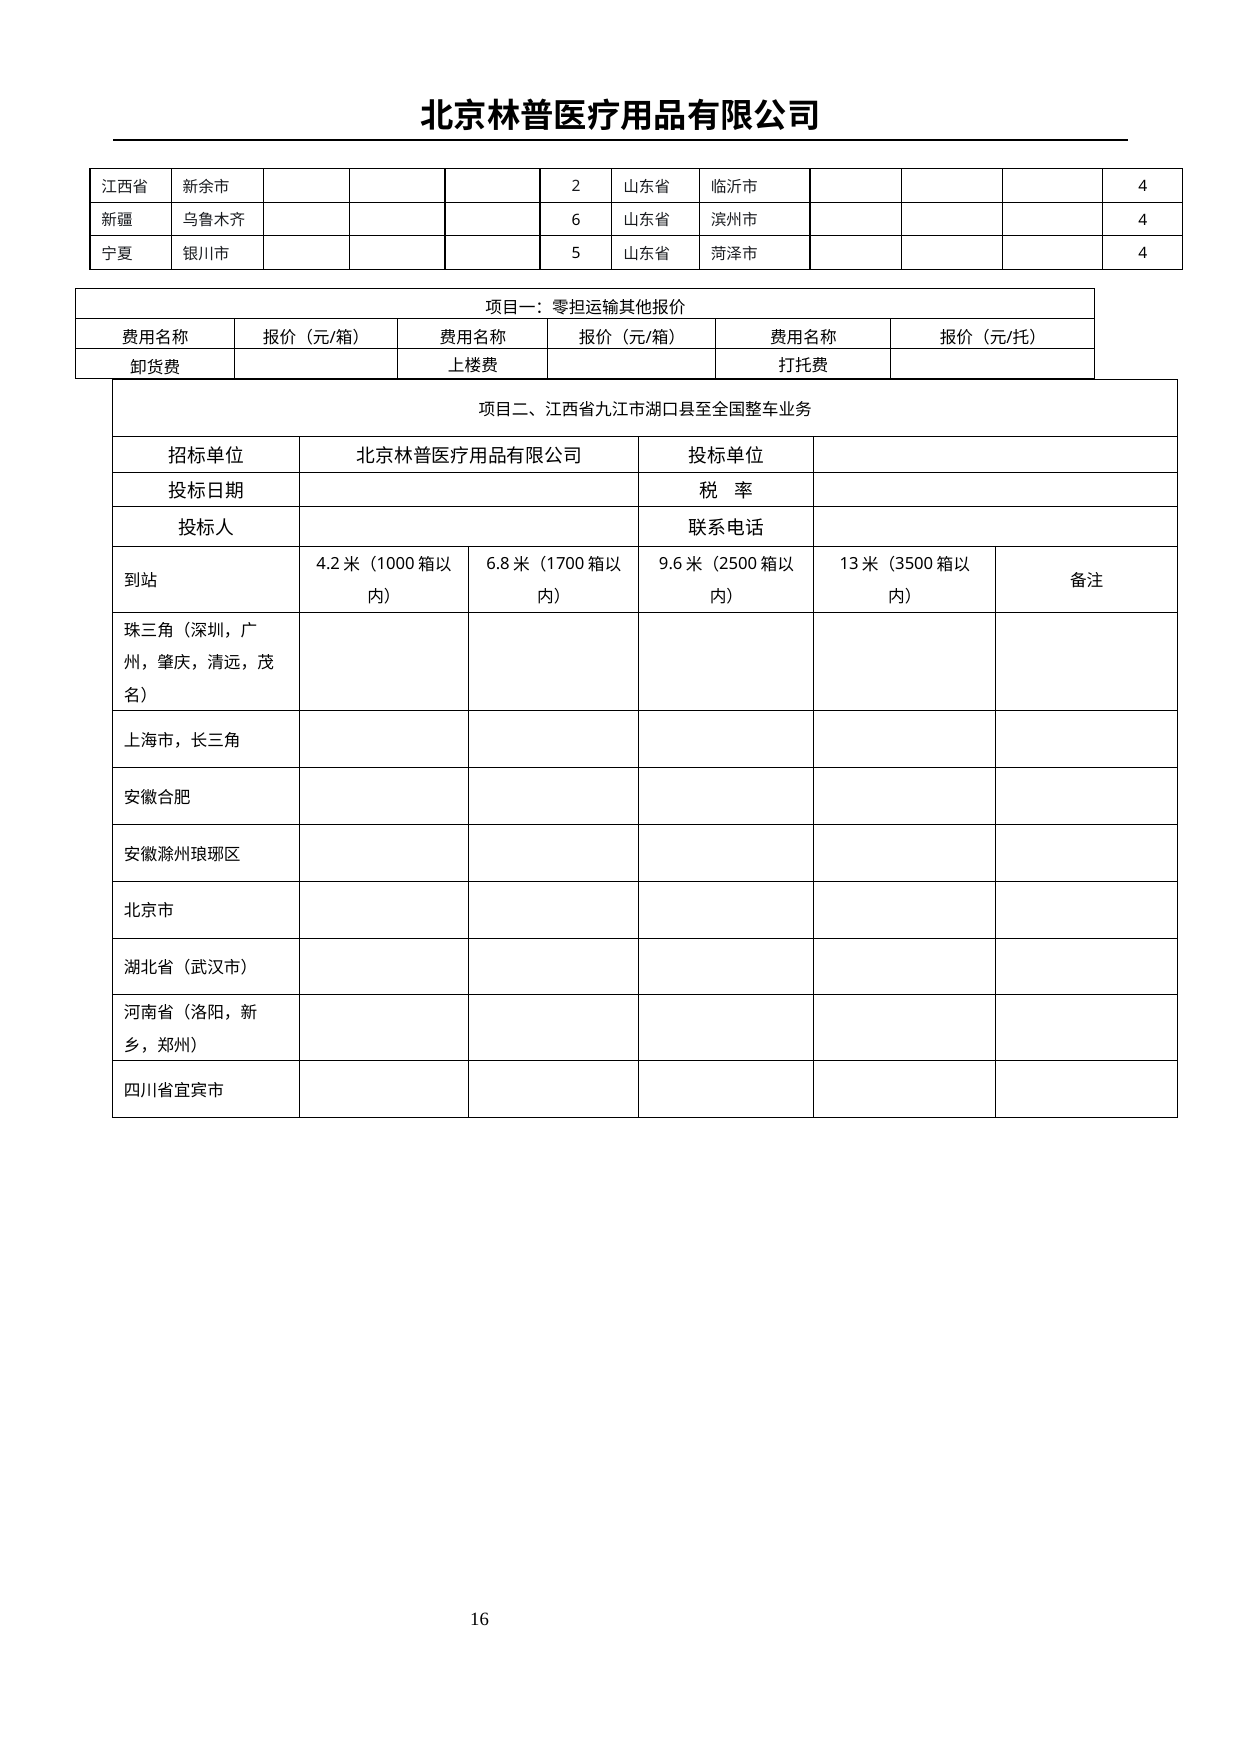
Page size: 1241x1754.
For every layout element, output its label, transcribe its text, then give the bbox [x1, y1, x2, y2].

table_cell [264, 236, 349, 269]
table_cell [814, 473, 1177, 506]
table_cell [639, 939, 813, 994]
table_cell 6.8米（1700箱以内） [469, 547, 638, 612]
table_cell [639, 995, 813, 1060]
table_cell 5 [541, 236, 611, 269]
table_cell [902, 236, 1002, 269]
table_cell 4 [1103, 169, 1182, 202]
table_cell [300, 473, 638, 506]
table_cell [300, 825, 468, 881]
table_cell 上海市，长三角 [113, 711, 299, 767]
table_cell [814, 711, 995, 767]
table_cell [811, 169, 901, 202]
table_cell 菏泽市 [700, 236, 809, 269]
table_cell [300, 882, 468, 937]
table_cell 4.2米（1000箱以内） [300, 547, 468, 612]
table_cell 费用名称 [76, 319, 234, 348]
table_cell [300, 507, 638, 546]
table_cell 招标单位 [113, 437, 299, 472]
table_cell [811, 236, 901, 269]
table_cell [639, 825, 813, 881]
table_cell 打托费 [716, 349, 890, 378]
table_cell [446, 236, 539, 269]
table_cell 13米（3500箱以内） [814, 547, 995, 612]
table_cell [639, 613, 813, 710]
table_cell 山东省 [612, 169, 699, 202]
table_cell 四川省宜宾市 [113, 1061, 299, 1117]
table_cell 4 [1103, 236, 1182, 269]
table_cell 报价（元/箱） [548, 319, 715, 348]
table_cell [996, 613, 1177, 710]
table_cell [996, 882, 1177, 937]
table_cell [469, 882, 638, 937]
table_cell [469, 1061, 638, 1117]
table_cell [469, 825, 638, 881]
table_cell 滨州市 [700, 203, 809, 235]
table_cell 费用名称 [716, 319, 890, 348]
table_cell [300, 1061, 468, 1117]
table_header 项目二、江西省九江市湖口县至全国整车业务 [113, 380, 1177, 436]
table_cell [814, 437, 1177, 472]
table_cell 投标日期 [113, 473, 299, 506]
table_cell [814, 613, 995, 710]
table_cell 河南省（洛阳，新乡，郑州） [113, 995, 299, 1060]
table_cell 联系电话 [639, 507, 813, 546]
table_cell [996, 995, 1177, 1060]
table_cell [814, 507, 1177, 546]
table_cell [1003, 203, 1102, 235]
table_cell 投标单位 [639, 437, 813, 472]
table_cell [996, 1061, 1177, 1117]
table_cell 费用名称 [398, 319, 547, 348]
table_cell 珠三角（深圳，广州，肇庆，清远，茂名） [113, 613, 299, 710]
table_cell [996, 825, 1177, 881]
table_cell 新余市 [172, 169, 263, 202]
table_cell [996, 768, 1177, 824]
table_cell 江西省 [91, 169, 171, 202]
table_cell [469, 939, 638, 994]
table_cell 2 [541, 169, 611, 202]
table_cell 山东省 [612, 236, 699, 269]
table_cell 临沂市 [700, 169, 809, 202]
table_cell [1003, 169, 1102, 202]
table_cell 4 [1103, 203, 1182, 235]
table_cell [300, 768, 468, 824]
table_cell 报价（元/箱） [235, 319, 397, 348]
table_cell [264, 169, 349, 202]
table_header 项目一：零担运输其他报价 [76, 289, 1094, 318]
table_cell [814, 1061, 995, 1117]
table_cell 报价（元/托） [891, 319, 1094, 348]
table_cell [639, 711, 813, 767]
table_cell 到站 [113, 547, 299, 612]
table_cell [639, 768, 813, 824]
table_cell 安徽滁州琅琊区 [113, 825, 299, 881]
table_cell [811, 203, 901, 235]
table_cell [639, 1061, 813, 1117]
table_cell [814, 768, 995, 824]
table_cell 税 率 [639, 473, 813, 506]
table_cell [350, 169, 444, 202]
table_cell 宁夏 [91, 236, 171, 269]
table_cell [469, 768, 638, 824]
table_cell [814, 882, 995, 937]
table_cell [996, 939, 1177, 994]
table_cell 山东省 [612, 203, 699, 235]
table_cell [548, 349, 715, 378]
table_cell [264, 203, 349, 235]
table_cell [469, 711, 638, 767]
table_cell [446, 203, 539, 235]
table_cell [902, 169, 1002, 202]
table_cell 乌鲁木齐 [172, 203, 263, 235]
table_cell 安徽合肥 [113, 768, 299, 824]
table_cell [300, 711, 468, 767]
table_cell 银川市 [172, 236, 263, 269]
table_cell [639, 882, 813, 937]
table_cell [300, 939, 468, 994]
table_cell [235, 349, 397, 378]
table_cell [814, 939, 995, 994]
table_cell [996, 711, 1177, 767]
table_cell [446, 169, 539, 202]
table_cell 卸货费 [76, 349, 234, 378]
table_cell [469, 613, 638, 710]
table_cell [814, 995, 995, 1060]
table_cell [814, 825, 995, 881]
table_cell 新疆 [91, 203, 171, 235]
table_cell 北京林普医疗用品有限公司 [300, 437, 638, 472]
table_cell [350, 236, 444, 269]
table_cell [300, 613, 468, 710]
table_cell 9.6米（2500箱以内） [639, 547, 813, 612]
table_cell [300, 995, 468, 1060]
table_cell [469, 995, 638, 1060]
table_cell [891, 349, 1094, 378]
table_cell [350, 203, 444, 235]
table_cell [1003, 236, 1102, 269]
table_cell 湖北省（武汉市） [113, 939, 299, 994]
table_cell 北京市 [113, 882, 299, 937]
table_cell 6 [541, 203, 611, 235]
table_cell [902, 203, 1002, 235]
table_cell 投标人 [113, 507, 299, 546]
table_cell 上楼费 [398, 349, 547, 378]
table_cell 备注 [996, 547, 1177, 612]
